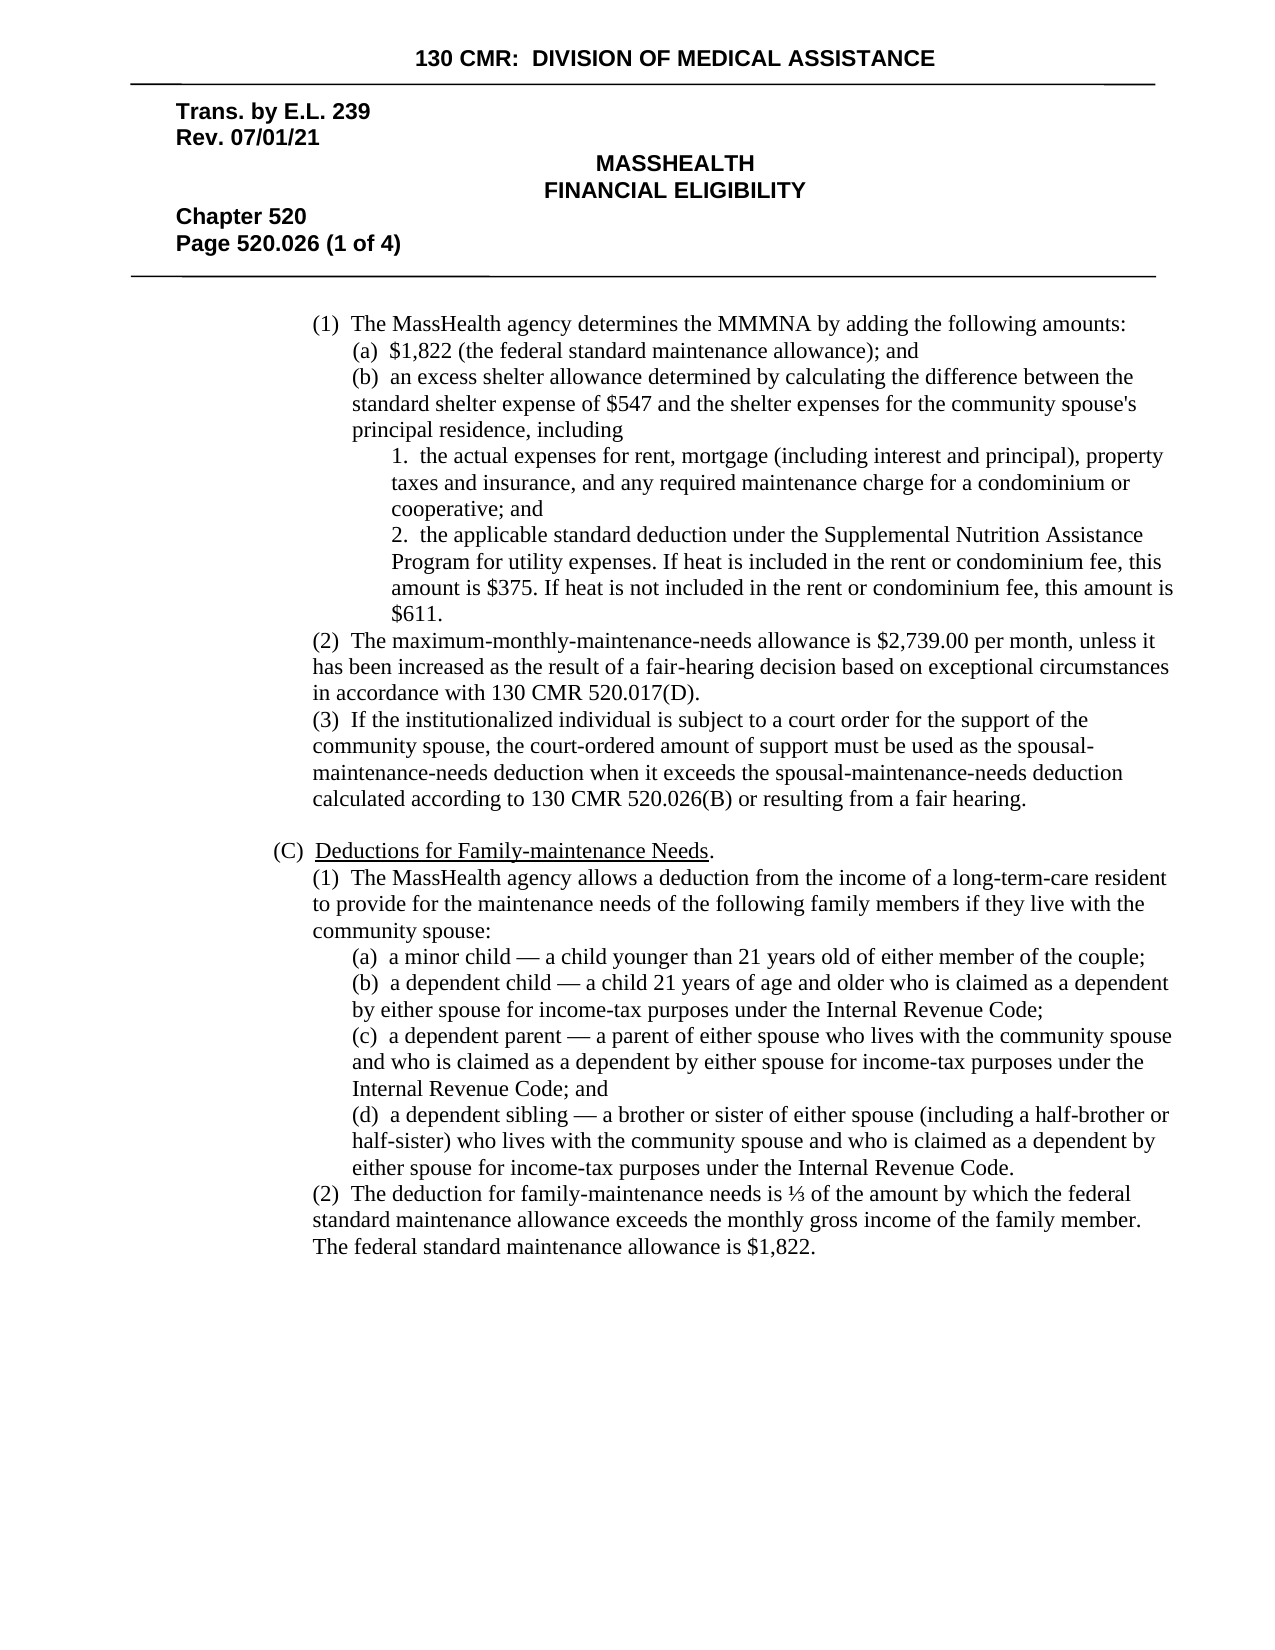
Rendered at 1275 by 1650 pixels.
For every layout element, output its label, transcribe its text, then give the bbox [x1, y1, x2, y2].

text 130 CMR: DIVISION OF MEDICAL ASSISTANCE [176, 45, 1174, 71]
text (a) a minor child — a child younger than 21 years old of either member of the couple; [352, 943, 1174, 969]
text (1) The MassHealth agency allows a deduction from the income of a long-term-care resident to provide for the maintenance needs of the following family members if they live with the community spouse: [312, 864, 1174, 943]
text MASSHEALTH [176, 150, 1174, 177]
text 1. the actual expenses for rent, mortgage (including interest and principal), property taxes and insurance, and any required maintenance charge for a condominium or cooperative; and [391, 442, 1174, 521]
text (b) a dependent child — a child 21 years of age and older who is claimed as a dependent by either spouse for income-tax purposes under the Internal Revenue Code; [352, 969, 1174, 1022]
text Trans. by E.L. 239 [176, 98, 1174, 124]
text (c) a dependent parent — a parent of either spouse who lives with the community spouse and who is claimed as a dependent by either spouse for income-tax purposes under the Internal Revenue Code; and [352, 1022, 1174, 1101]
text Rev. 07/01/21 [176, 124, 1174, 150]
text 2. the applicable standard deduction under the Supplemental Nutrition Assistance Program for utility expenses. If heat is included in the rent or condominium fee, this amount is $375. If heat is not included in the rent or condominium fee, this amount is $611. [391, 521, 1174, 627]
text Page 520.026 (1 of 4) [176, 229, 1174, 256]
text (2) The deduction for family-maintenance needs is ⅓ of the amount by which the federal standard maintenance allowance exceeds the monthly gross income of the family member. The federal standard maintenance allowance is $1,822. [312, 1180, 1174, 1259]
text (d) a dependent sibling — a brother or sister of either spouse (including a half-brother or half-sister) who lives with the community spouse and who is claimed as a dependent by either spouse for income-tax purposes under the Internal Revenue Code. [352, 1101, 1174, 1180]
text Chapter 520 [176, 203, 1174, 229]
text FINANCIAL ELIGIBILITY [176, 177, 1174, 203]
text (a) $1,822 (the federal standard maintenance allowance); and [352, 337, 1174, 363]
text (3) If the institutionalized individual is subject to a court order for the support of the community spouse, the court-ordered amount of support must be used as the spousal-maintenance-needs deduction when it exceeds the spousal-maintenance-needs deduction calculated according to 130 CMR 520.026(B) or resulting from a fair hearing. [312, 706, 1174, 811]
text (1) The MassHealth agency determines the MMMNA by adding the following amounts: [312, 311, 1174, 337]
text (C) Deductions for Family-maintenance Needs. [273, 838, 1174, 864]
text (2) The maximum-monthly-maintenance-needs allowance is $2,739.00 per month, unless it has been increased as the result of a fair-hearing decision based on exceptional circumstances in accordance with 130 CMR 520.017(D). [312, 627, 1174, 706]
text (b) an excess shelter allowance determined by calculating the difference between the standard shelter expense of $547 and the shelter expenses for the community spouse's principal residence, including [352, 363, 1174, 442]
